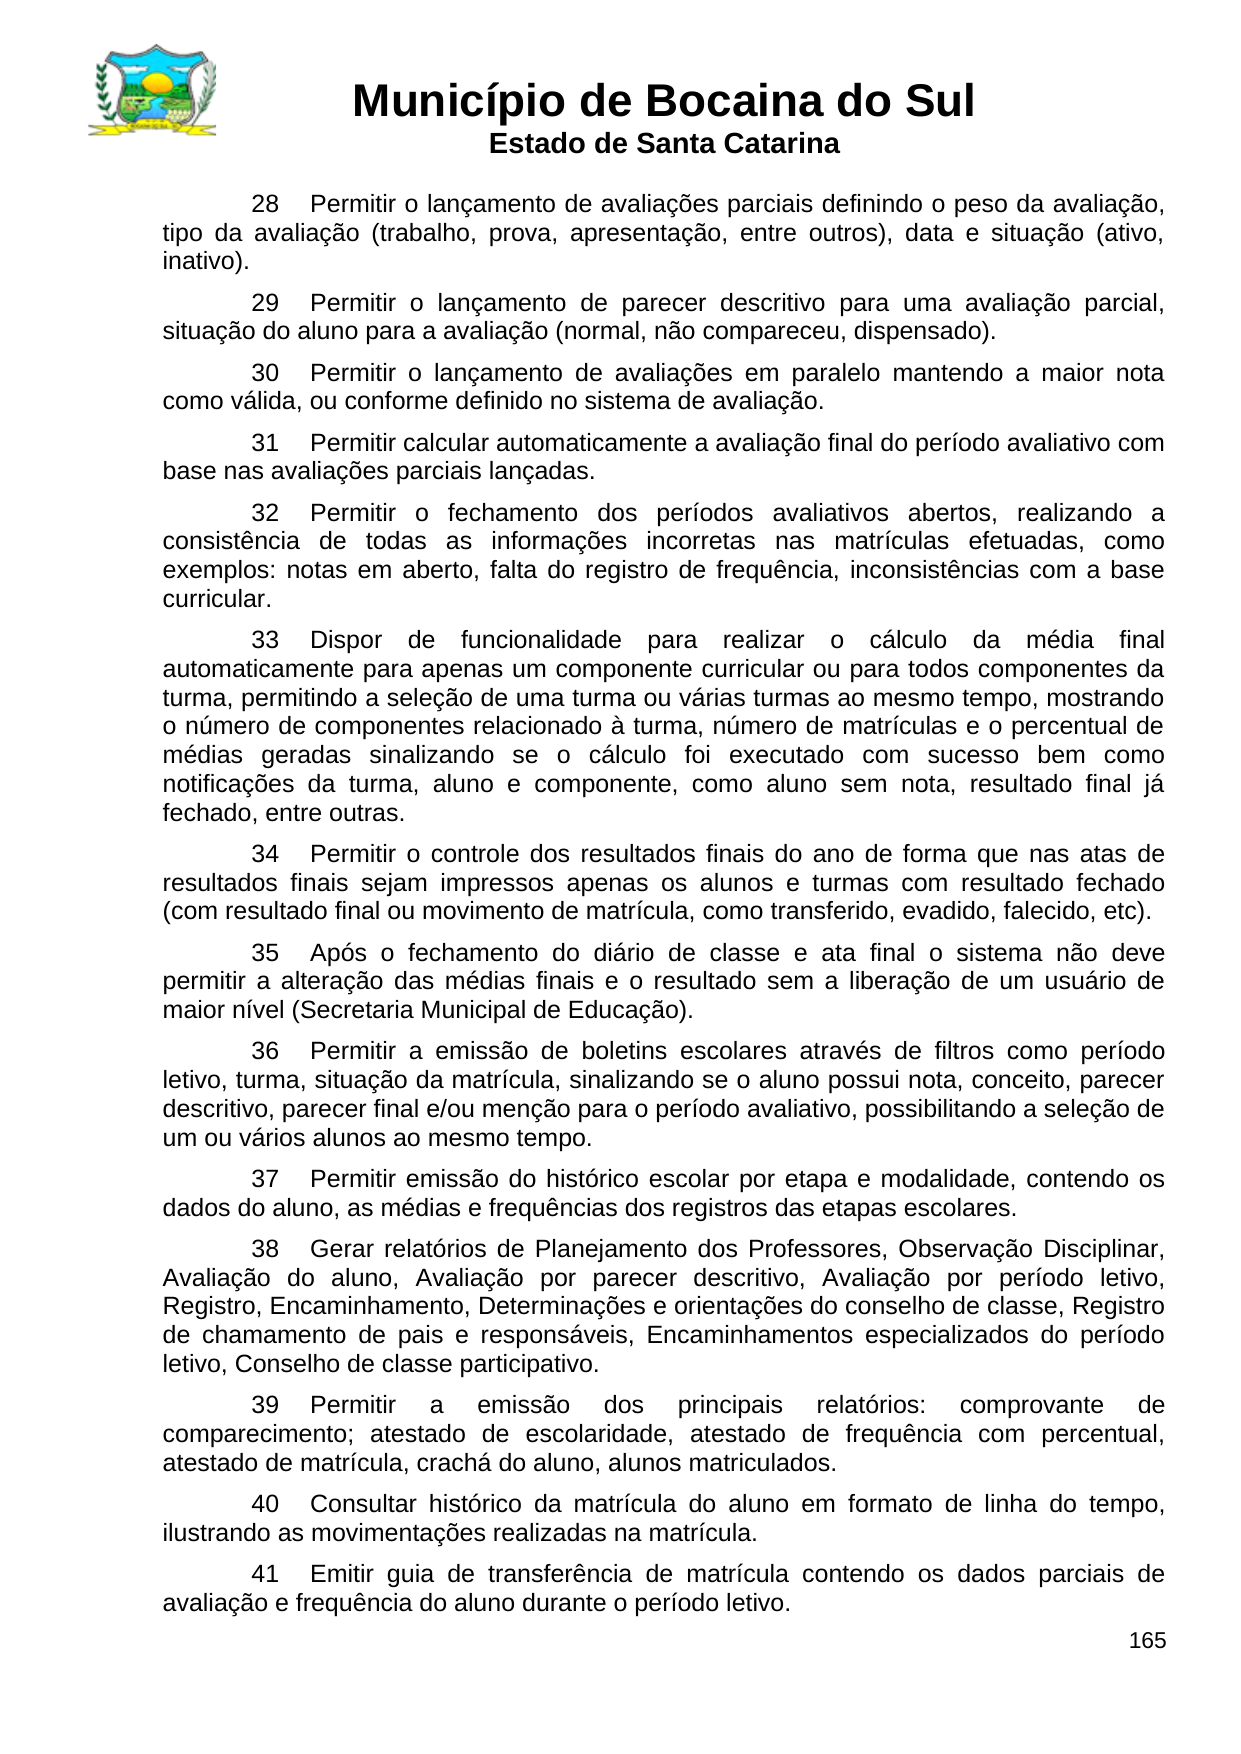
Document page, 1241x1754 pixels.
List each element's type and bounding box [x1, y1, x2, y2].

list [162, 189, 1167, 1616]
picture [87, 35, 217, 142]
